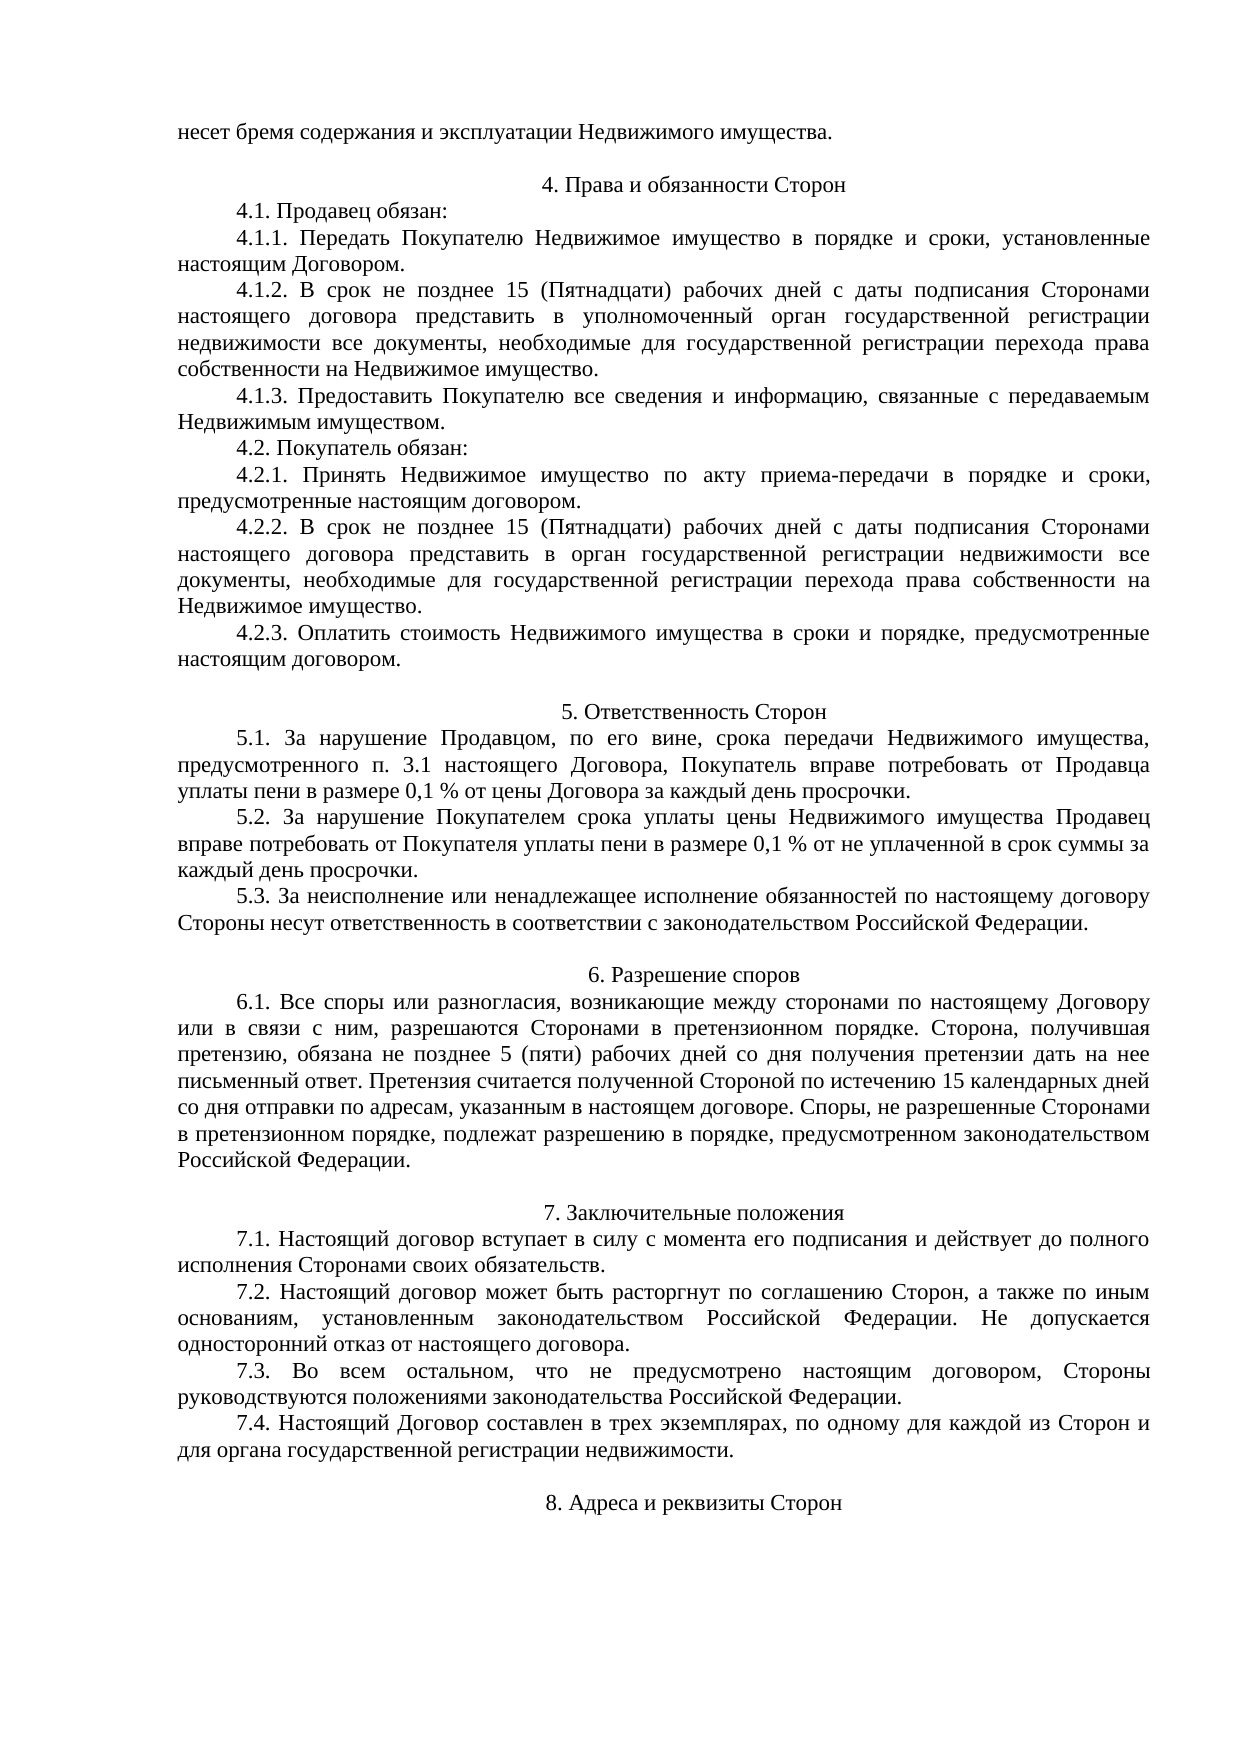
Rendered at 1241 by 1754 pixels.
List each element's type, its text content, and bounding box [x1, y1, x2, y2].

text 6.1. Все споры или разногласия, возникающие между сторонами по настоящему Договору или в связи с ним, разрешаются Сторонами в претензионном порядке. Сторона, получившая претензию, обязана не позднее 5 (пяти) рабочих дней со дня получения претензии дать на нее письменный ответ. Претензия считается полученной Стороной по истечению 15 календарных дней со дня отправки по адресам, указанным в настоящем договоре. Споры, не разрешенные Сторонами в претензионном порядке, подлежат разрешению в порядке, предусмотренном законодательством Российской Федерации. [177, 988, 1152, 1172]
text 5.3. За неисполнение или ненадлежащее исполнение обязанностей по настоящему договору Стороны несут ответственность в соответствии с законодательством Российской Федерации. [177, 882, 1152, 935]
text 4.2. Покупатель обязан: [177, 434, 1152, 461]
text 4.1.3. Предоставить Покупателю все сведения и информацию, связанные с передаваемым Недвижимым имуществом. [177, 382, 1152, 434]
text 5. Ответственность Сторон [177, 698, 1152, 724]
text 4.1.1. Передать Покупателю Недвижимое имущество в порядке и сроки, установленные настоящим Договором. [177, 223, 1152, 276]
text 6. Разрешение споров [177, 961, 1152, 988]
text 7.1. Настоящий договор вступает в силу с момента его подписания и действует до полного исполнения Сторонами своих обязательств. [177, 1225, 1152, 1278]
text 4.2.3. Оплатить стоимость Недвижимого имущества в сроки и порядке, предусмотренные настоящим договором. [177, 619, 1152, 672]
text 5.2. За нарушение Покупателем срока уплаты цены Недвижимого имущества Продавец вправе потребовать от Покупателя уплаты пени в размере 0,1 % от не уплаченной в срок суммы за каждый день просрочки. [177, 803, 1152, 882]
text 4.2.1. Принять Недвижимое имущество по акту приема-передачи в порядке и сроки, предусмотренные настоящим договором. [177, 461, 1152, 513]
text 4.1.2. В срок не позднее 15 (Пятнадцати) рабочих дней с даты подписания Сторонами настоящего договора представить в уполномоченный орган государственной регистрации недвижимости все документы, необходимые для государственной регистрации перехода права собственности на Недвижимое имущество. [177, 276, 1152, 382]
text 7. Заключительные положения [177, 1199, 1152, 1225]
text 7.4. Настоящий Договор составлен в трех экземплярах, по одному для каждой из Сторон и для органа государственной регистрации недвижимости. [177, 1409, 1152, 1462]
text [177, 118, 1152, 144]
text 4. Права и обязанности Сторон [177, 171, 1152, 197]
text 7.2. Настоящий договор может быть расторгнут по соглашению Сторон, а также по иным основаниям, установленным законодательством Российской Федерации. Не допускается односторонний отказ от настоящего договора. [177, 1278, 1152, 1357]
text 4.2.2. В срок не позднее 15 (Пятнадцати) рабочих дней с даты подписания Сторонами настоящего договора представить в орган государственной регистрации недвижимости все документы, необходимые для государственной регистрации перехода права собственности на Недвижимое имущество. [177, 513, 1152, 619]
text 8. Адреса и реквизиты Сторон [177, 1488, 1152, 1515]
text 5.1. За нарушение Продавцом, по его вине, срока передачи Недвижимого имущества, предусмотренного п. 3.1 настоящего Договора, Покупатель вправе потребовать от Продавца уплаты пени в размере 0,1 % от цены Договора за каждый день просрочки. [177, 724, 1152, 803]
text 7.3. Во всем остальном, что не предусмотрено настоящим договором, Стороны руководствуются положениями законодательства Российской Федерации. [177, 1357, 1152, 1409]
text 4.1. Продавец обязан: [177, 197, 1152, 223]
